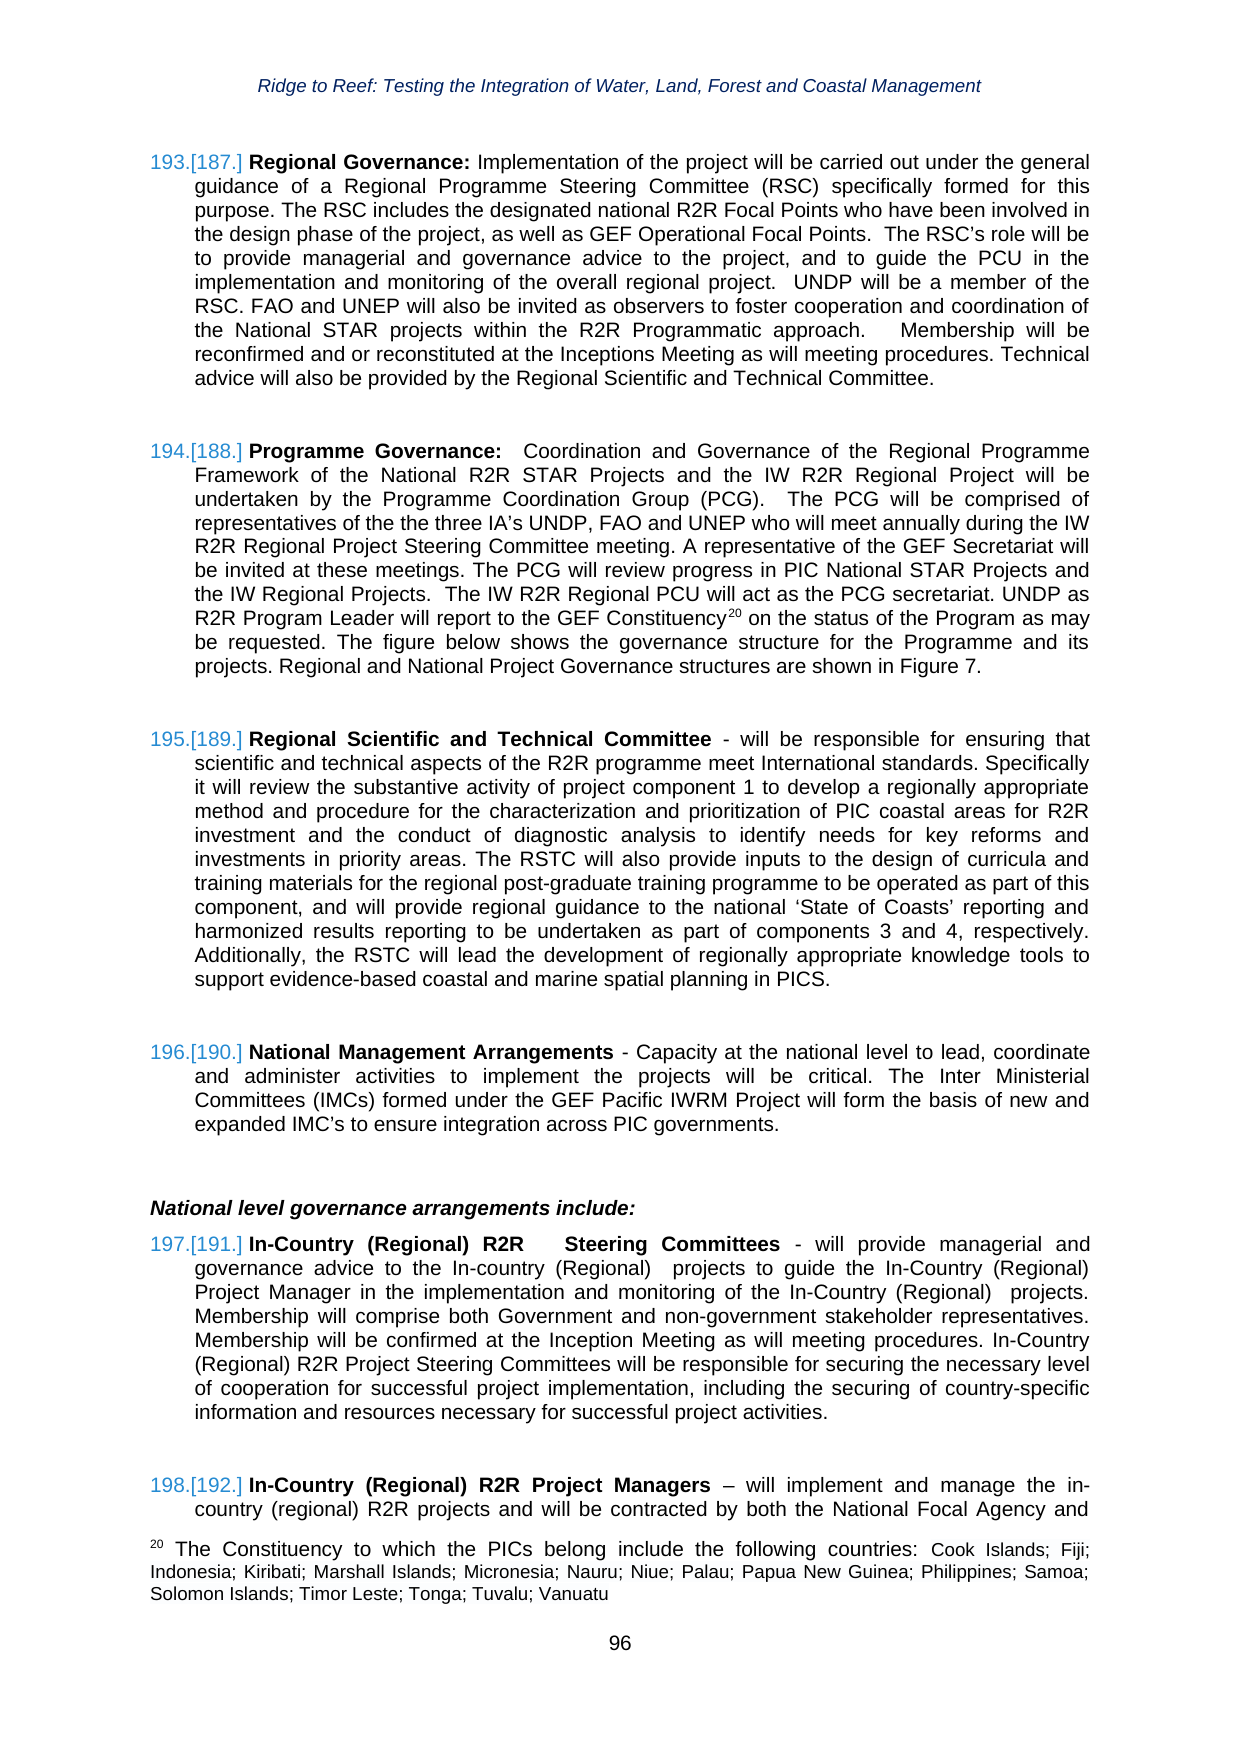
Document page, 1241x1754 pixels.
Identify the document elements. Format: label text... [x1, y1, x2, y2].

text In-Country (Regional) R2R Steering Committees - will provide managerial and governance advice to the In-country (Regional) projects to guide the In-Country (Regional) Project Manager in the implementation and monitoring of the In-Country (Regional) projects. Membership will comprise both Government and non-government stakeholder representatives. Membership will be confirmed at the Inception Meeting as will meeting procedures. In-Country (Regional) R2R Project Steering Committees will be responsible for securing the necessary level of cooperation for successful project implementation, including the securing of country-specific information and resources necessary for successful project activities. [150, 1232, 1091, 1424]
text National level governance arrangements include: [150, 1196, 1090, 1220]
text National Management Arrangements - Capacity at the national level to lead, coordinate and administer activities to implement the projects will be critical. The Inter Ministerial Committees (IMCs) formed under the GEF Pacific IWRM Project will form the basis of new and expanded IMC’s to ensure integration across PIC governments. [150, 1039, 1091, 1135]
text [150, 1473, 1091, 1521]
text Regional Scientific and Technical Committee - will be responsible for ensuring that scientific and technical aspects of the R2R programme meet International standards. Specifically it will review the substantive activity of project component 1 to develop a regionally appropriate method and procedure for the characterization and prioritization of PIC coastal areas for R2R investment and the conduct of diagnostic analysis to identify needs for key reforms and investments in priority areas. The RSTC will also provide inputs to the design of curricula and training materials for the regional post-graduate training programme to be operated as part of this component, and will provide regional guidance to the national ‘State of Coasts’ reporting and harmonized results reporting to be undertaken as part of components 3 and 4, respectively. Additionally, the RSTC will lead the development of regionally appropriate knowledge tools to support evidence-based coastal and marine spatial planning in PICS. [150, 727, 1091, 991]
text Regional Governance: Implementation of the project will be carried out under the general guidance of a Regional Programme Steering Committee (RSC) specifically formed for this purpose. The RSC includes the designated national R2R Focal Points who have been involved in the design phase of the project, as well as GEF Operational Focal Points. The RSC’s role will be to provide managerial and governance advice to the project, and to guide the PCU in the implementation and monitoring of the overall regional project. UNDP will be a member of the RSC. FAO and UNEP will also be invited as observers to foster cooperation and coordination of the National STAR projects within the R2R Programmatic approach. Membership will be reconfirmed and or reconstituted at the Inceptions Meeting as will meeting procedures. Technical advice will also be provided by the Regional Scientific and Technical Committee. [150, 150, 1091, 389]
text Programme Governance: Coordination and Governance of the Regional Programme Framework of the National R2R STAR Projects and the IW R2R Regional Project will be undertaken by the Programme Coordination Group (PCG). The PCG will be comprised of representatives of the the three IA’s UNDP, FAO and UNEP who will meet annually during the IW R2R Regional Project Steering Committee meeting. A representative of the GEF Secretariat will be invited at these meetings. The PCG will review progress in PIC National STAR Projects and the IW Regional Projects. The IW R2R Regional PCU will act as the PCG secretariat. UNDP as R2R Program Leader will report to the GEF Constituency on the status of the Program as may be requested. The figure below shows the governance structure for the Programme and its projects. Regional and National Project Governance structures are shown in Figure 7. [150, 438, 1091, 678]
